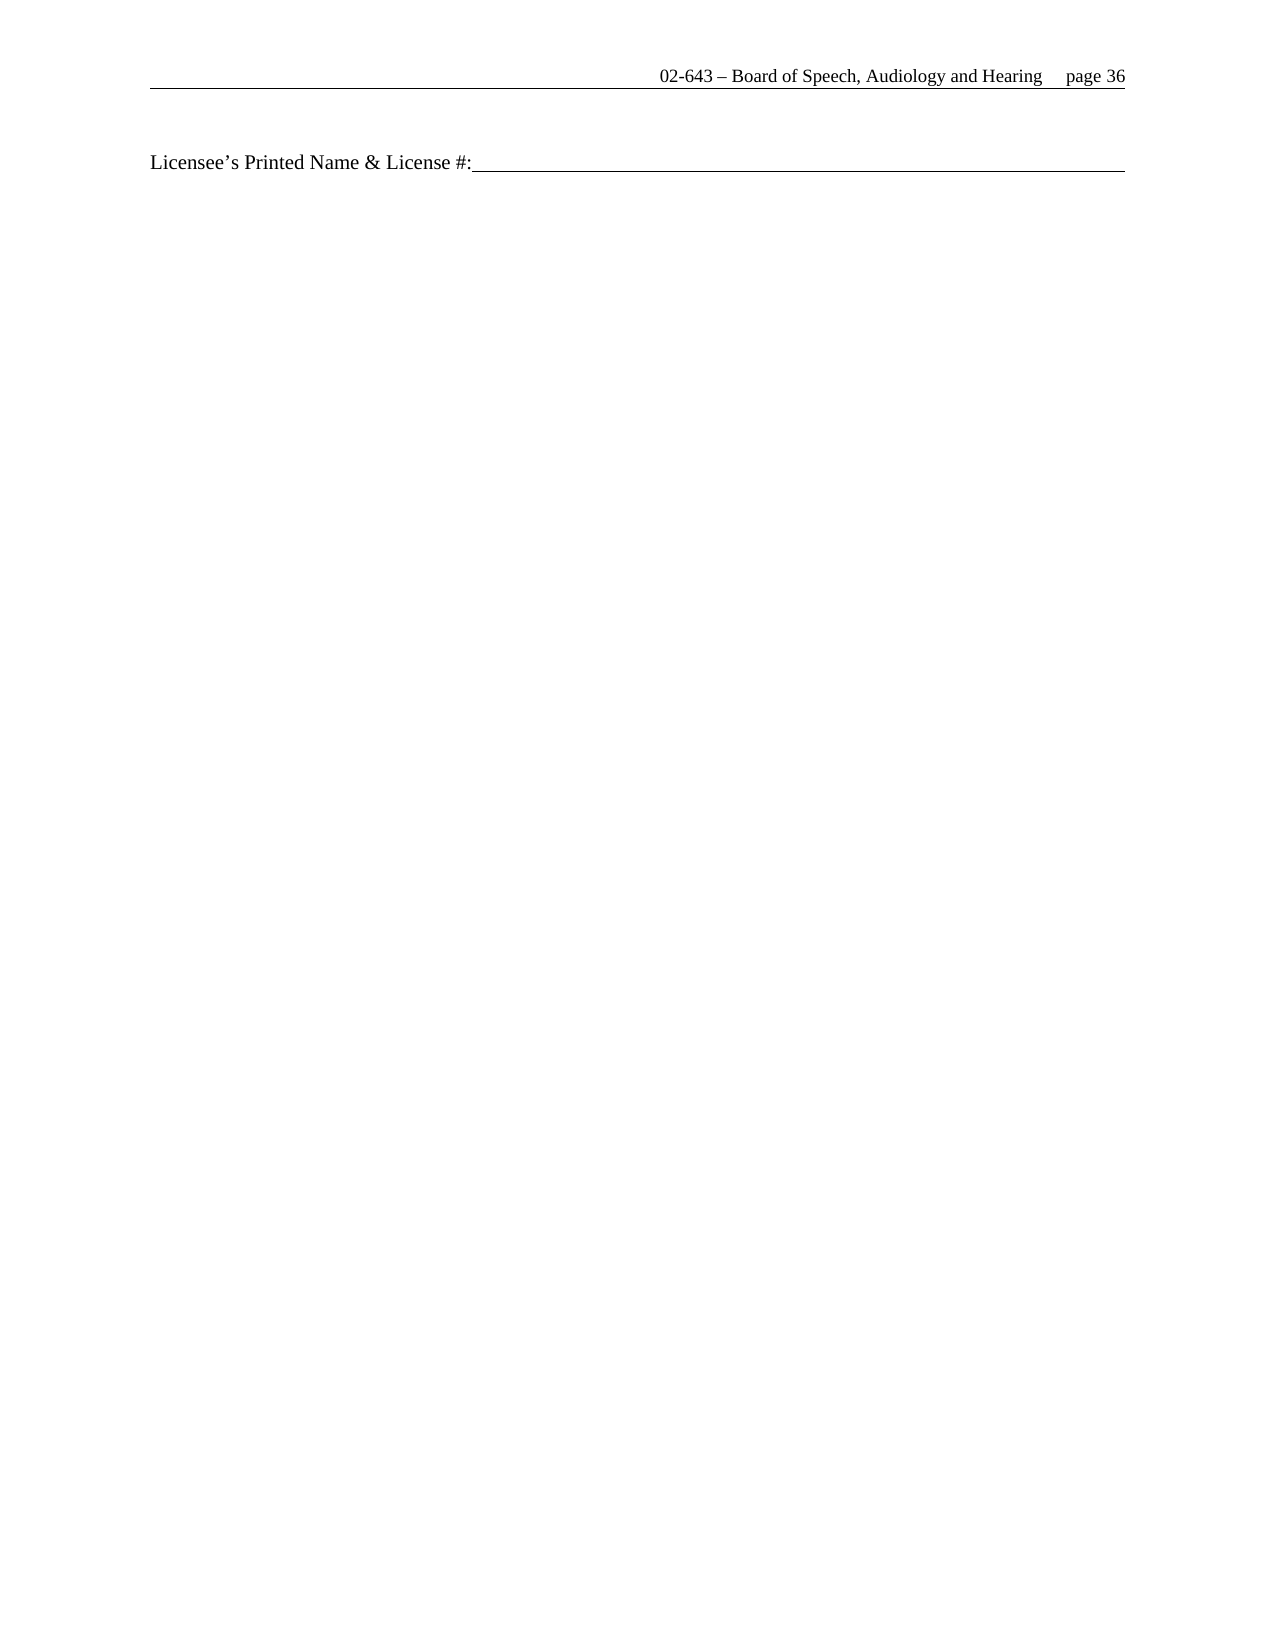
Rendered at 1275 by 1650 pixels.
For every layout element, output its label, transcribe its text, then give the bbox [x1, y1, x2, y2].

text Licensee’s Printed Name & License #: [150, 150, 1125, 174]
